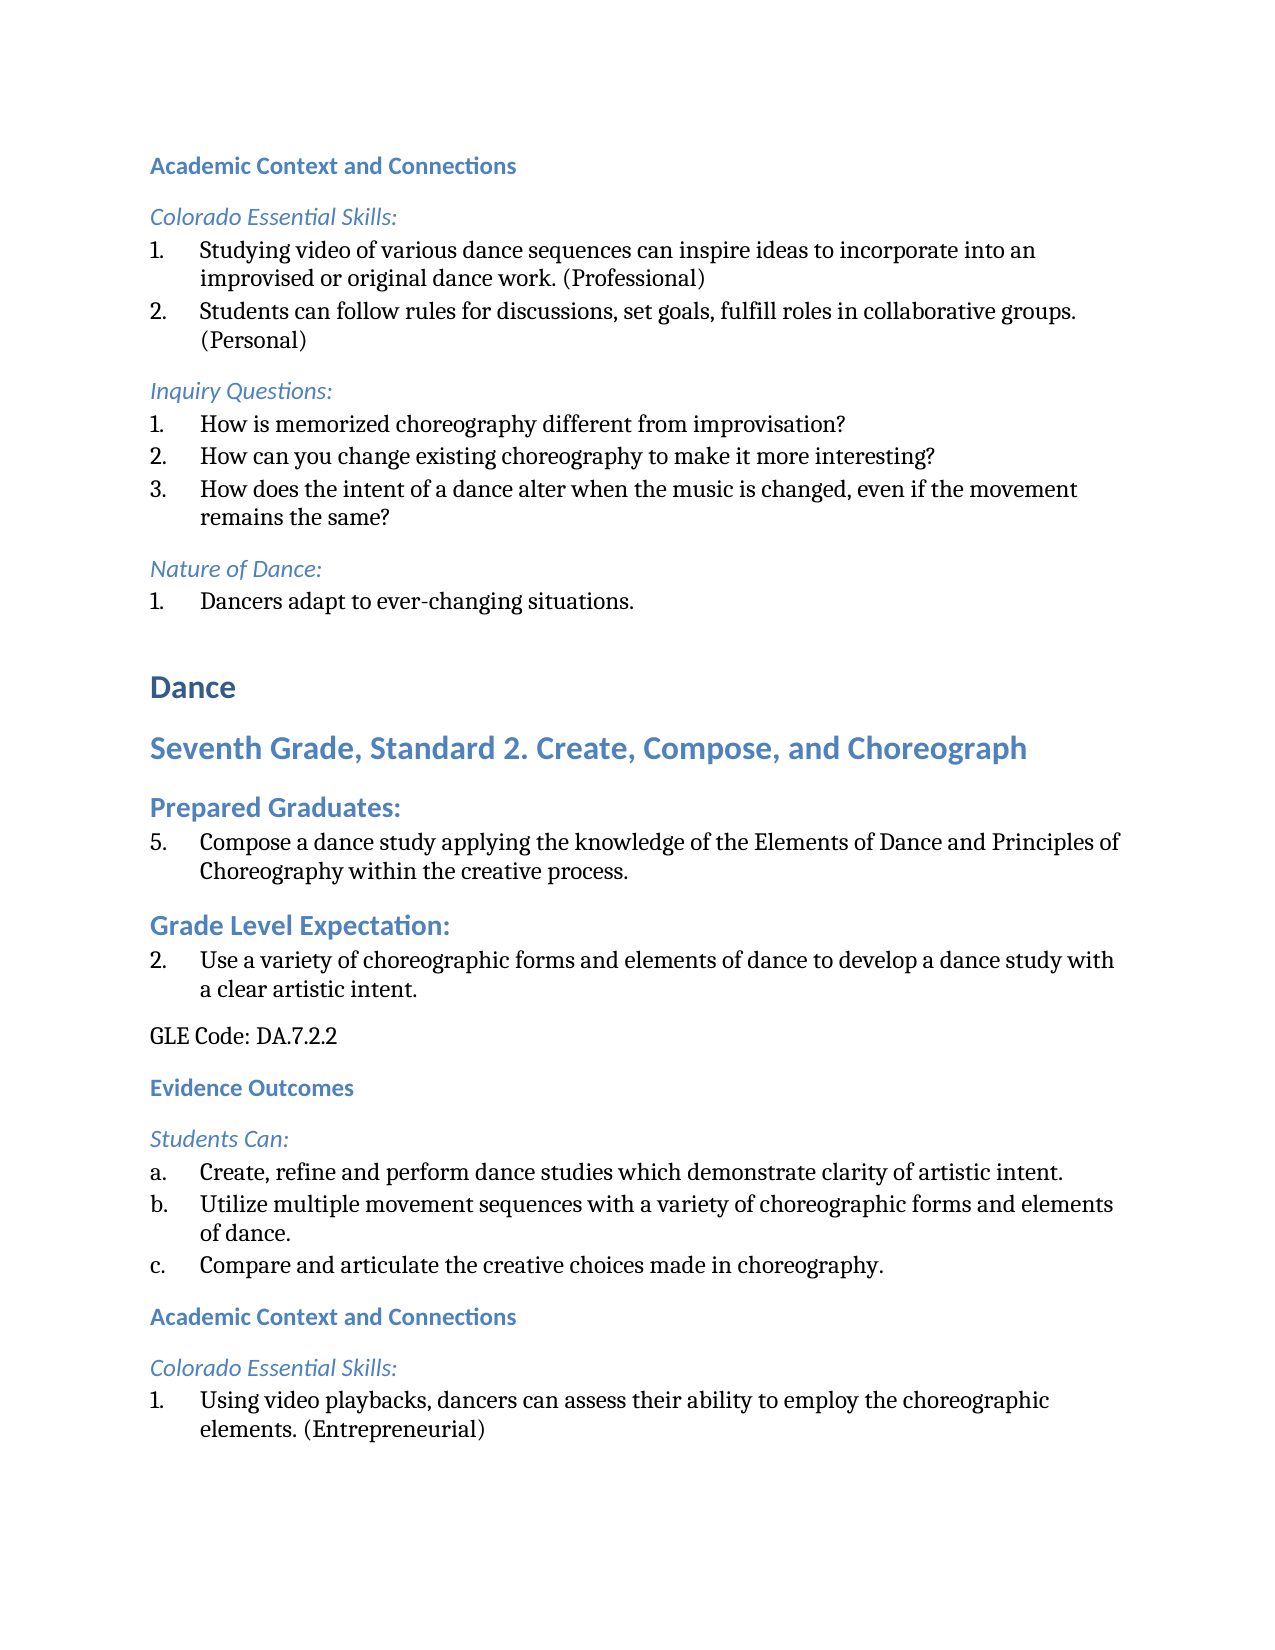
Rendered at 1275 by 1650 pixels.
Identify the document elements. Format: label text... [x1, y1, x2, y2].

list Compose a dance study applying the knowledge of the Elements of Dance and Principles of Choreography within the creative process. [150, 828, 1125, 886]
list Create, refine and perform dance studies which demonstrate clarity of artistic intent. [150, 1157, 1125, 1186]
subtitle Evidence Outcomes [150, 1072, 1125, 1102]
subtitle Students Can: [150, 1123, 1125, 1154]
subtitle Academic Context and Connections [150, 1301, 1125, 1331]
subtitle Colorado Essential Skills: [150, 201, 1125, 232]
list Use a variety of choreographic forms and elements of dance to develop a dance study with a clear artistic intent. [150, 946, 1125, 1003]
subtitle Inquiry Questions: [150, 375, 1125, 406]
text GLE Code: DA.7.2.2 [150, 1022, 1125, 1051]
list How does the intent of a dance alter when the music is changed, even if the movement remains the same? [150, 474, 1125, 532]
subtitle Colorado Essential Skills: [150, 1352, 1125, 1383]
list Utilize multiple movement sequences with a variety of choreographic forms and elements of dance. [150, 1190, 1125, 1247]
list Dancers adapt to ever-changing situations. [150, 587, 1125, 616]
list How can you change existing choreography to make it more interesting? [150, 442, 1125, 471]
subtitle Grade Level Expectation: [150, 907, 1125, 942]
subtitle Nature of Dance: [150, 553, 1125, 583]
subtitle Prepared Graduates: [150, 789, 1125, 824]
list How is memorized choreography different from improvisation? [150, 409, 1125, 438]
subtitle Seventh Grade, Standard 2. Create, Compose, and Choreograph [150, 727, 1125, 768]
subtitle Academic Context and Connections [150, 150, 1125, 181]
list Using video playbacks, dancers can assess their ability to employ the choreographic elements. (Entrepreneurial) [150, 1386, 1125, 1444]
list Students can follow rules for discussions, set goals, fulfill roles in collaborative groups. (Personal) [150, 297, 1125, 354]
list Studying video of various dance sequences can inspire ideas to incorporate into an improvised or original dance work. (Professional) [150, 236, 1125, 293]
subtitle Dance [150, 666, 1125, 707]
list Compare and articulate the creative choices made in choreography. [150, 1251, 1125, 1280]
